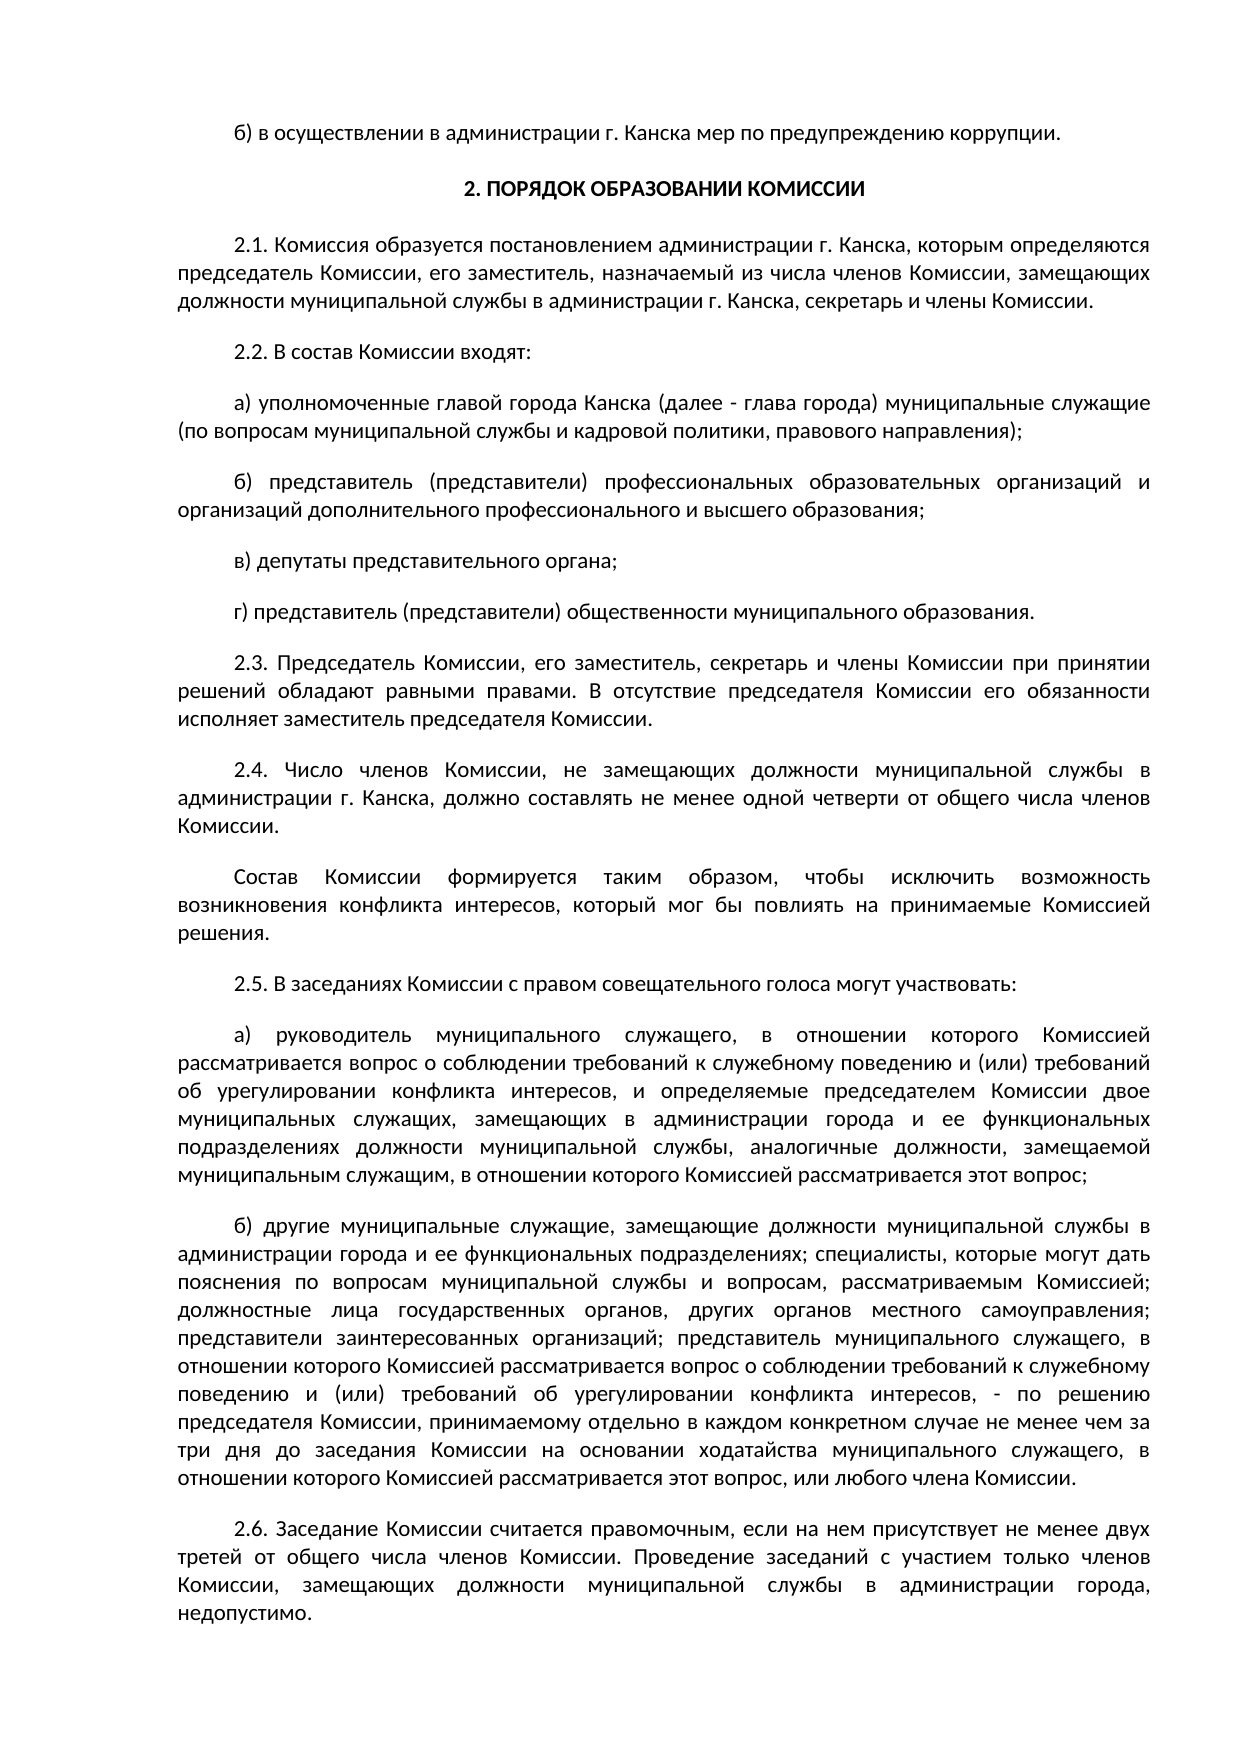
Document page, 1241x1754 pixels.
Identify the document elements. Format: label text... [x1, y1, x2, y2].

text Состав Комиссии формируется таким образом, чтобы исключить возможность возникновения конфликта интересов, который мог бы повлиять на принимаемые Комиссией решения. [177, 862, 1152, 946]
text а) уполномоченные главой города Канска (далее - глава города) муниципальные служащие (по вопросам муниципальной службы и кадровой политики, правового направления); [177, 388, 1152, 444]
text 2.6. Заседание Комиссии считается правомочным, если на нем присутствует не менее двух третей от общего числа членов Комиссии. Проведение заседаний с участием только членов Комиссии, замещающих должности муниципальной службы в администрации города, недопустимо. [177, 1514, 1152, 1626]
text 2.2. В состав Комиссии входят: [177, 337, 1152, 365]
text б) в осуществлении в администрации г. Канска мер по предупреждению коррупции. [177, 118, 1152, 146]
text а) руководитель муниципального служащего, в отношении которого Комиссией рассматривается вопрос о соблюдении требований к служебному поведению и (или) требований об урегулировании конфликта интересов, и определяемые председателем Комиссии двое муниципальных служащих, замещающих в администрации города и ее функциональных подразделениях должности муниципальной службы, аналогичные должности, замещаемой муниципальным служащим, в отношении которого Комиссией рассматривается этот вопрос; [177, 1020, 1152, 1188]
text 2.4. Число членов Комиссии, не замещающих должности муниципальной службы в администрации г. Канска, должно составлять не менее одной четверти от общего числа членов Комиссии. [177, 755, 1152, 839]
text 2.5. В заседаниях Комиссии с правом совещательного голоса могут участвовать: [177, 969, 1152, 997]
text в) депутаты представительного органа; [177, 546, 1152, 574]
text г) представитель (представители) общественности муниципального образования. [177, 597, 1152, 625]
text б) представитель (представители) профессиональных образовательных организаций и организаций дополнительного профессионального и высшего образования; [177, 467, 1152, 523]
text б) другие муниципальные служащие, замещающие должности муниципальной службы в администрации города и ее функциональных подразделениях; специалисты, которые могут дать пояснения по вопросам муниципальной службы и вопросам, рассматриваемым Комиссией; должностные лица государственных органов, других органов местного самоуправления; представители заинтересованных организаций; представитель муниципального служащего, в отношении которого Комиссией рассматривается вопрос о соблюдении требований к служебному поведению и (или) требований об урегулировании конфликта интересов, - по решению председателя Комиссии, принимаемому отдельно в каждом конкретном случае не менее чем за три дня до заседания Комиссии на основании ходатайства муниципального служащего, в отношении которого Комиссией рассматривается этот вопрос, или любого члена Комиссии. [177, 1211, 1152, 1491]
text 2.1. Комиссия образуется постановлением администрации г. Канска, которым определяются председатель Комиссии, его заместитель, назначаемый из числа членов Комиссии, замещающих должности муниципальной службы в администрации г. Канска, секретарь и члены Комиссии. [177, 230, 1152, 314]
title 2. ПОРЯДОК ОБРАЗОВАНИИ КОМИССИИ [177, 174, 1152, 202]
text 2.3. Председатель Комиссии, его заместитель, секретарь и члены Комиссии при принятии решений обладают равными правами. В отсутствие председателя Комиссии его обязанности исполняет заместитель председателя Комиссии. [177, 648, 1152, 732]
